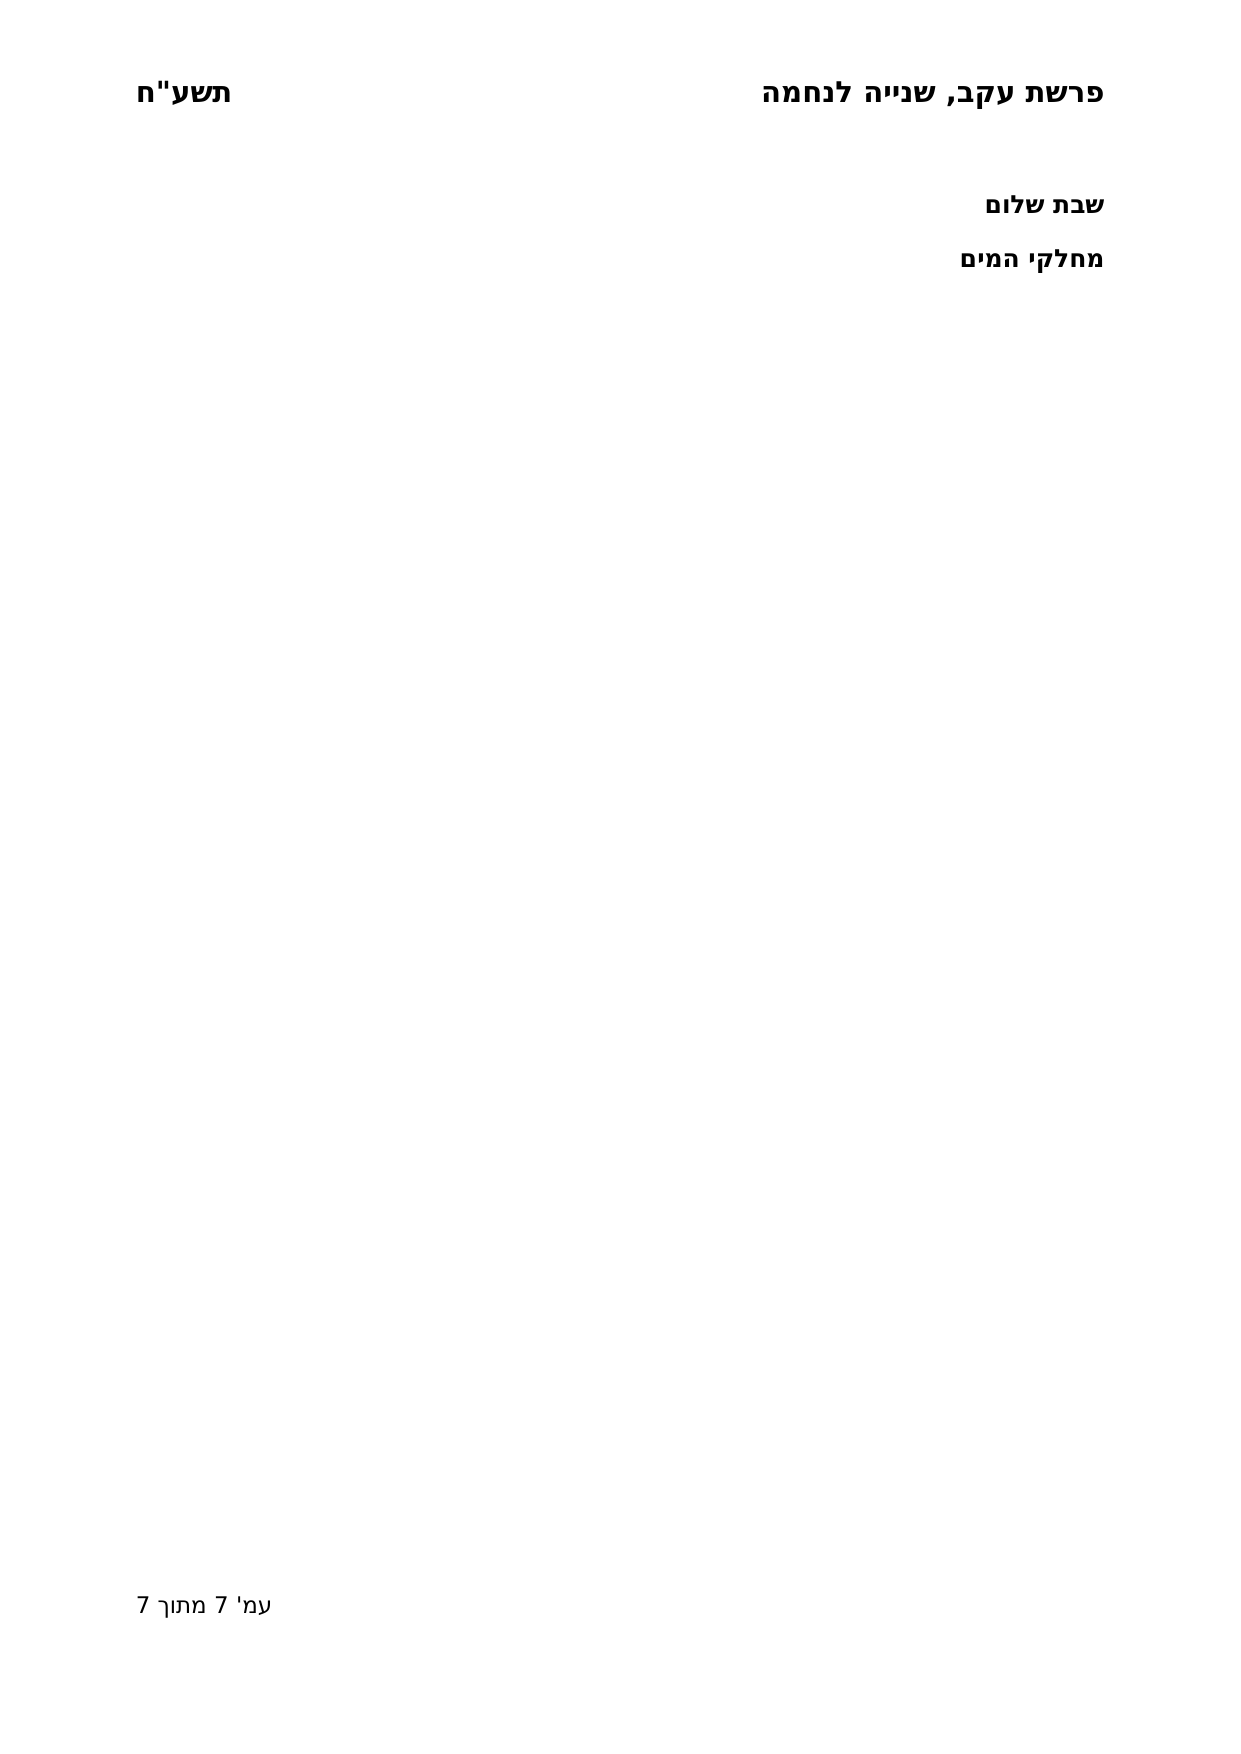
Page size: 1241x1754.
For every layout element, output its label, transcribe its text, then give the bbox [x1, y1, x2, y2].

text שבת שלום [136, 186, 1104, 219]
text מחלקי המים [136, 240, 1104, 273]
